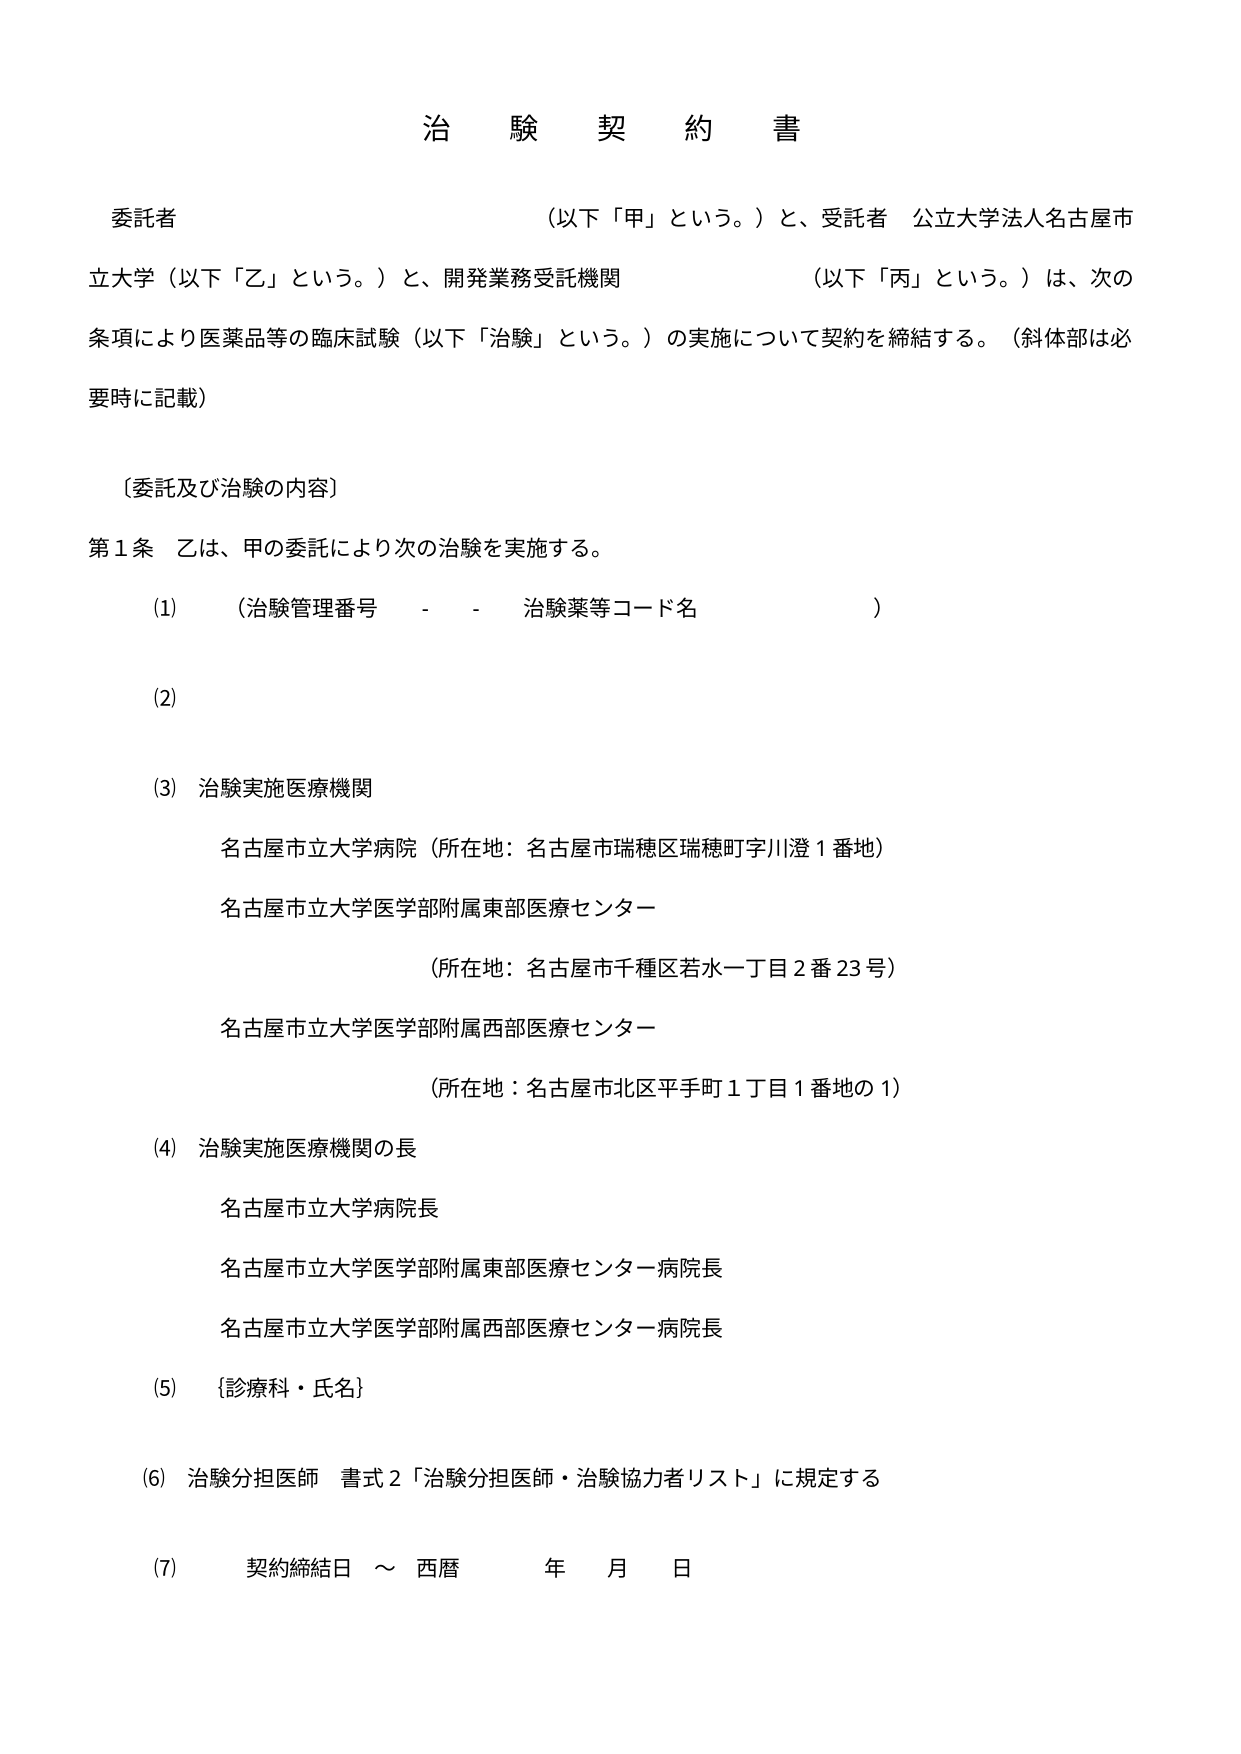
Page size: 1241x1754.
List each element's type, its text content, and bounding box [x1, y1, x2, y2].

text 〔委託及び治験の内容〕 [89, 457, 1134, 517]
text （所在地：名古屋市千種区若水一丁目2番23号） [89, 937, 1134, 997]
text ⑸ ｛診療科・氏名｝ [89, 1357, 1134, 1417]
text （所在地：名古屋市北区平手町１丁目1番地の1） [89, 1057, 1134, 1117]
text 名古屋市立大学病院（所在地：名古屋市瑞穂区瑞穂町字川澄1番地） [89, 817, 1134, 877]
text ⑹ 治験分担医師 書式2「治験分担医師・治験協力者リスト」に規定する [89, 1447, 1134, 1507]
text 名古屋市立大学医学部附属東部医療センター病院長 [89, 1237, 1134, 1297]
text ⑶ 治験実施医療機関 [89, 757, 1134, 817]
text ⑷ 治験実施医療機関の長 [89, 1117, 1134, 1177]
text 名古屋市立大学病院長 [89, 1177, 1134, 1237]
text 名古屋市立大学医学部附属西部医療センター病院長 [89, 1297, 1134, 1357]
text ⑵ [89, 667, 1134, 727]
text 名古屋市立大学医学部附属西部医療センター [89, 997, 1134, 1057]
text 委託者 （以下「甲」という。）と、受託者 公立大学法人名古屋市立大学（以下「乙」という。）と、開発業務受託機関 （以下「丙」という。）は、次の条項により医薬品等の臨床試験（以下「治験」という。）の実施について契約を締結する。（斜体部は必要時に記載） [89, 187, 1134, 427]
text 第１条 乙は、甲の委託により次の治験を実施する。 [89, 517, 1134, 577]
text 名古屋市立大学医学部附属東部医療センター [89, 877, 1134, 937]
text 治 験 契 約 書 [89, 97, 1134, 157]
text ⑺ 契約締結日 ～ 西暦 年 月 日 [89, 1537, 1134, 1597]
text ⑴ （治験管理番号 - - 治験薬等コード名 ） [89, 577, 1134, 637]
